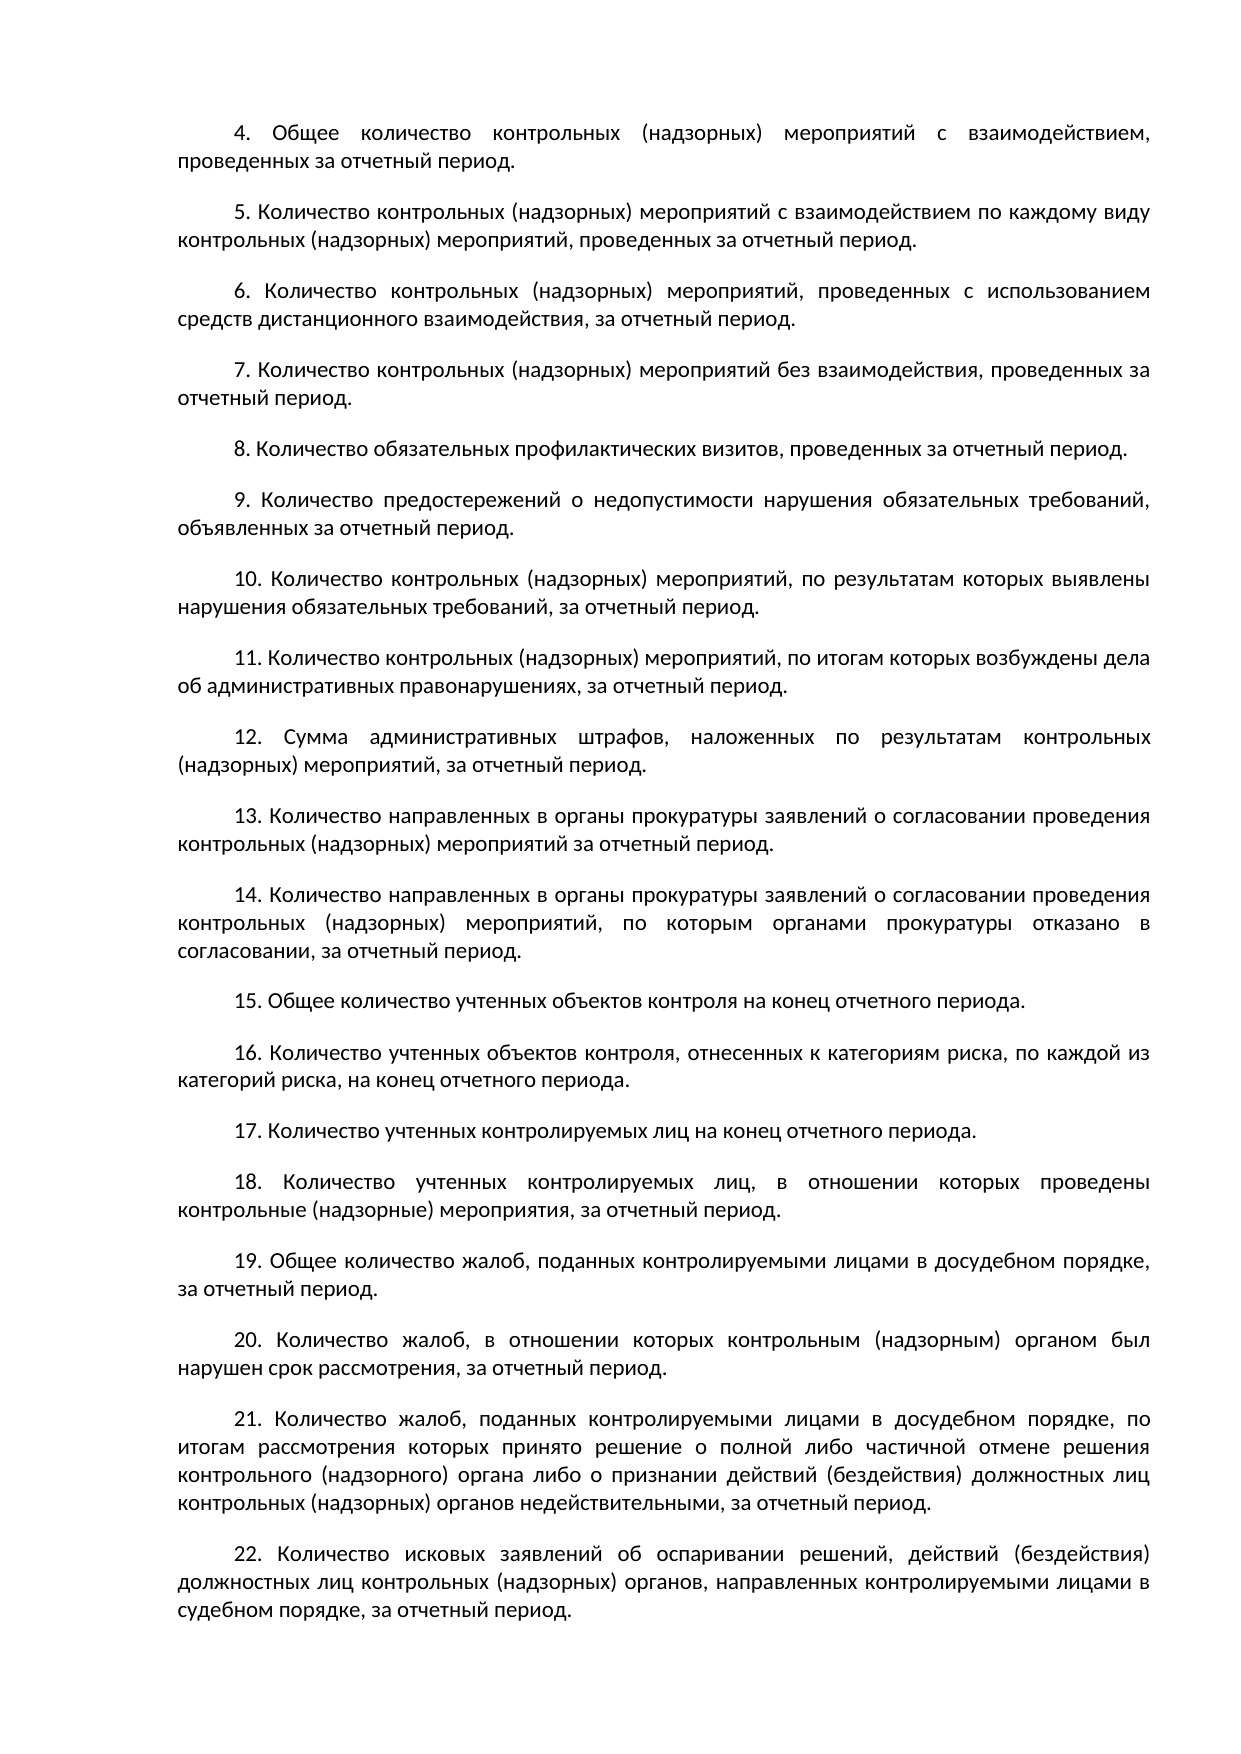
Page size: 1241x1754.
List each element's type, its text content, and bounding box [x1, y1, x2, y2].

text 4. Общее количество контрольных (надзорных) мероприятий с взаимодействием, проведенных за отчетный период. [177, 118, 1152, 174]
text 12. Сумма административных штрафов, наложенных по результатам контрольных (надзорных) мероприятий, за отчетный период. [177, 722, 1152, 778]
text 6. Количество контрольных (надзорных) мероприятий, проведенных с использованием средств дистанционного взаимодействия, за отчетный период. [177, 276, 1152, 332]
text 21. Количество жалоб, поданных контролируемыми лицами в досудебном порядке, по итогам рассмотрения которых принято решение о полной либо частичной отмене решения контрольного (надзорного) органа либо о признании действий (бездействия) должностных лиц контрольных (надзорных) органов недействительными, за отчетный период. [177, 1404, 1152, 1516]
text 5. Количество контрольных (надзорных) мероприятий с взаимодействием по каждому виду контрольных (надзорных) мероприятий, проведенных за отчетный период. [177, 197, 1152, 253]
text 17. Количество учтенных контролируемых лиц на конец отчетного периода. [177, 1117, 1152, 1144]
text 22. Количество исковых заявлений об оспаривании решений, действий (бездействия) должностных лиц контрольных (надзорных) органов, направленных контролируемыми лицами в судебном порядке, за отчетный период. [177, 1539, 1152, 1623]
text 18. Количество учтенных контролируемых лиц, в отношении которых проведены контрольные (надзорные) мероприятия, за отчетный период. [177, 1167, 1152, 1223]
text 8. Количество обязательных профилактических визитов, проведенных за отчетный период. [177, 434, 1152, 462]
text 13. Количество направленных в органы прокуратуры заявлений о согласовании проведения контрольных (надзорных) мероприятий за отчетный период. [177, 801, 1152, 857]
text 19. Общее количество жалоб, поданных контролируемыми лицами в досудебном порядке, за отчетный период. [177, 1246, 1152, 1302]
text 10. Количество контрольных (надзорных) мероприятий, по результатам которых выявлены нарушения обязательных требований, за отчетный период. [177, 564, 1152, 620]
text 9. Количество предостережений о недопустимости нарушения обязательных требований, объявленных за отчетный период. [177, 485, 1152, 541]
text 11. Количество контрольных (надзорных) мероприятий, по итогам которых возбуждены дела об административных правонарушениях, за отчетный период. [177, 643, 1152, 699]
text 15. Общее количество учтенных объектов контроля на конец отчетного периода. [177, 987, 1152, 1015]
text 14. Количество направленных в органы прокуратуры заявлений о согласовании проведения контрольных (надзорных) мероприятий, по которым органами прокуратуры отказано в согласовании, за отчетный период. [177, 880, 1152, 964]
text 20. Количество жалоб, в отношении которых контрольным (надзорным) органом был нарушен срок рассмотрения, за отчетный период. [177, 1325, 1152, 1381]
text 16. Количество учтенных объектов контроля, отнесенных к категориям риска, по каждой из категорий риска, на конец отчетного периода. [177, 1038, 1152, 1094]
text 7. Количество контрольных (надзорных) мероприятий без взаимодействия, проведенных за отчетный период. [177, 355, 1152, 411]
